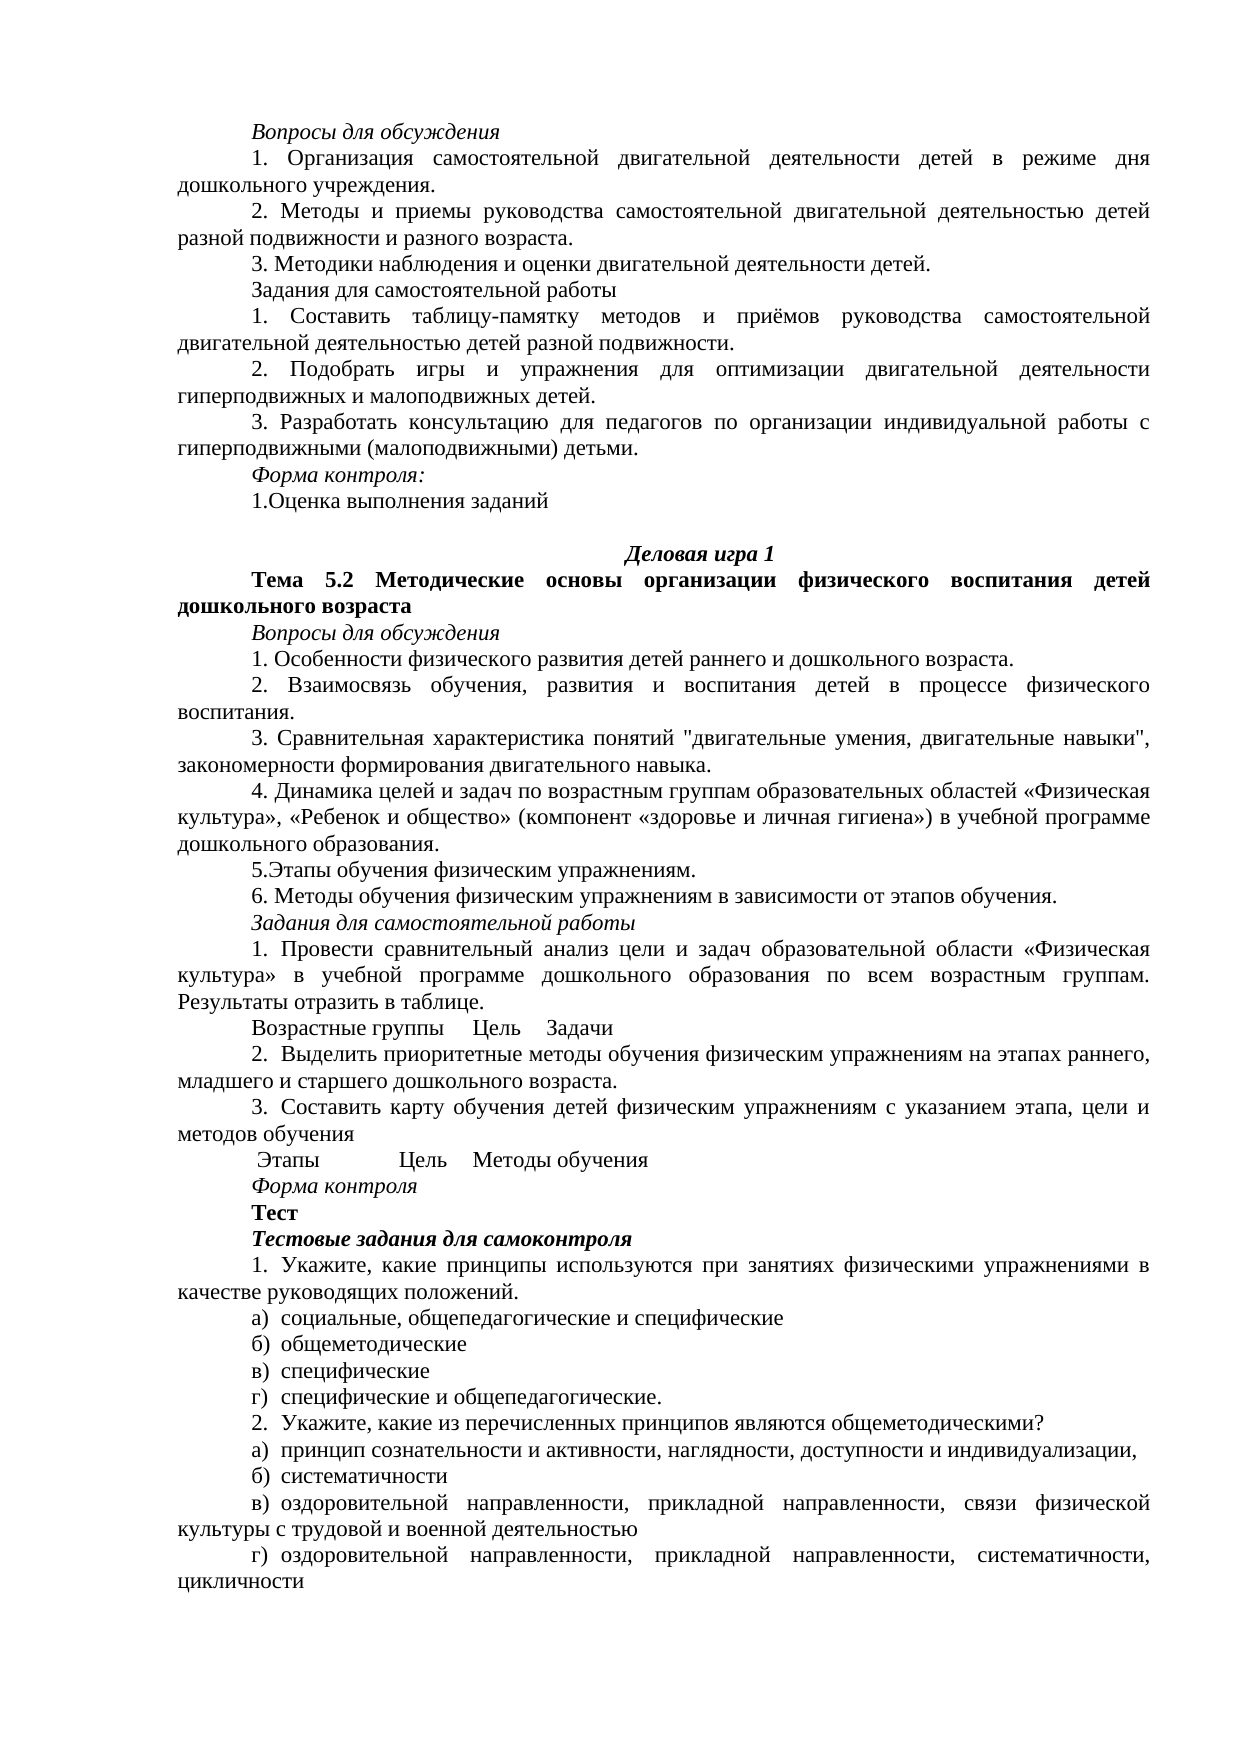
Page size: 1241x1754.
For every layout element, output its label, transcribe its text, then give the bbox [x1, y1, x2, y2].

list 2. Укажите, какие из перечисленных принципов являются общеметодическими? [177, 1409, 1152, 1436]
list Вопросы для обсуждения [177, 619, 1152, 645]
list 6. Методы обучения физическим упражнениям в зависимости от этапов обучения. [177, 882, 1152, 909]
list Деловая игра 1 [177, 540, 1152, 566]
list Задания для самостоятельной работы [177, 276, 1152, 303]
list Возрастные группы Цель Задачи [177, 1014, 1152, 1041]
list Форма контроля [177, 1172, 1152, 1199]
list 1. Провести сравнительный анализ цели и задач образовательной области «Физическая культура» в учебной программе дошкольного образования по всем возрастным группам. Результаты отразить в таблице. [177, 935, 1152, 1014]
list 3. Разработать консультацию для педагогов по организации индивидуальной работы с гиперподвижными (малоподвижными) детьми. [177, 408, 1152, 461]
list Этапы Цель Методы обучения [177, 1146, 1152, 1172]
list 2. Подобрать игры и упражнения для оптимизации двигательной деятельности гиперподвижных и малоподвижных детей. [177, 355, 1152, 408]
list 2. Взаимосвязь обучения, развития и воспитания детей в процессе физического воспитания. [177, 672, 1152, 724]
list Тест [177, 1199, 1152, 1225]
list Задания для самостоятельной работы [177, 909, 1152, 935]
list г) специфические и общепедагогические. [177, 1383, 1152, 1409]
list 1. Составить таблицу-памятку методов и приёмов руководства самостоятельной двигательной деятельностью детей разной подвижности. [177, 303, 1152, 355]
list в) оздоровительной направленности, прикладной направленности, связи физической культуры с трудовой и военной деятельностью [177, 1488, 1152, 1541]
list Вопросы для обсуждения [177, 118, 1152, 144]
list 4. Динамика целей и задач по возрастным группам образовательных областей «Физическая культура», «Ребенок и общество» (компонент «здоровье и личная гигиена») в учебной программе дошкольного образования. [177, 777, 1152, 856]
list 3. Методики наблюдения и оценки двигательной деятельности детей. [177, 250, 1152, 276]
list Тема 5.2 Методические основы организации физического воспитания детей дошкольного возраста [177, 566, 1152, 619]
list 3. Сравнительная характеристика понятий "двигательные умения, двигательные навыки", закономерности формирования двигательного навыка. [177, 724, 1152, 777]
list б) общеметодические [177, 1330, 1152, 1357]
list 1. Особенности физического развития детей раннего и дошкольного возраста. [177, 645, 1152, 672]
list 2. Выделить приоритетные методы обучения физическим упражнениям на этапах раннего, младшего и старшего дошкольного возраста. [177, 1041, 1152, 1093]
list 1.Оценка выполнения заданий [177, 487, 1152, 513]
list 1. Организация самостоятельной двигательной деятельности детей в режиме дня дошкольного учреждения. [177, 144, 1152, 197]
list 2. Методы и приемы руководства самостоятельной двигательной деятельностью детей разной подвижности и разного возраста. [177, 197, 1152, 250]
list Форма контроля: [177, 461, 1152, 487]
list б) систематичности [177, 1462, 1152, 1488]
list Тестовые задания для самоконтроля [177, 1225, 1152, 1251]
list г) оздоровительной направленности, прикладной направленности, систематичности, цикличности [177, 1541, 1152, 1594]
list 1. Укажите, какие принципы используются при занятиях физическими упражнениями в качестве руководящих положений. [177, 1251, 1152, 1304]
list а) принцип сознательности и активности, наглядности, доступности и индивидуализации, [177, 1436, 1152, 1462]
list в) специфические [177, 1357, 1152, 1383]
list а) социальные, общепедагогические и специфические [177, 1304, 1152, 1330]
list 3. Составить карту обучения детей физическим упражнениям с указанием этапа, цели и методов обучения [177, 1093, 1152, 1146]
list 5.Этапы обучения физическим упражнениям. [177, 856, 1152, 882]
